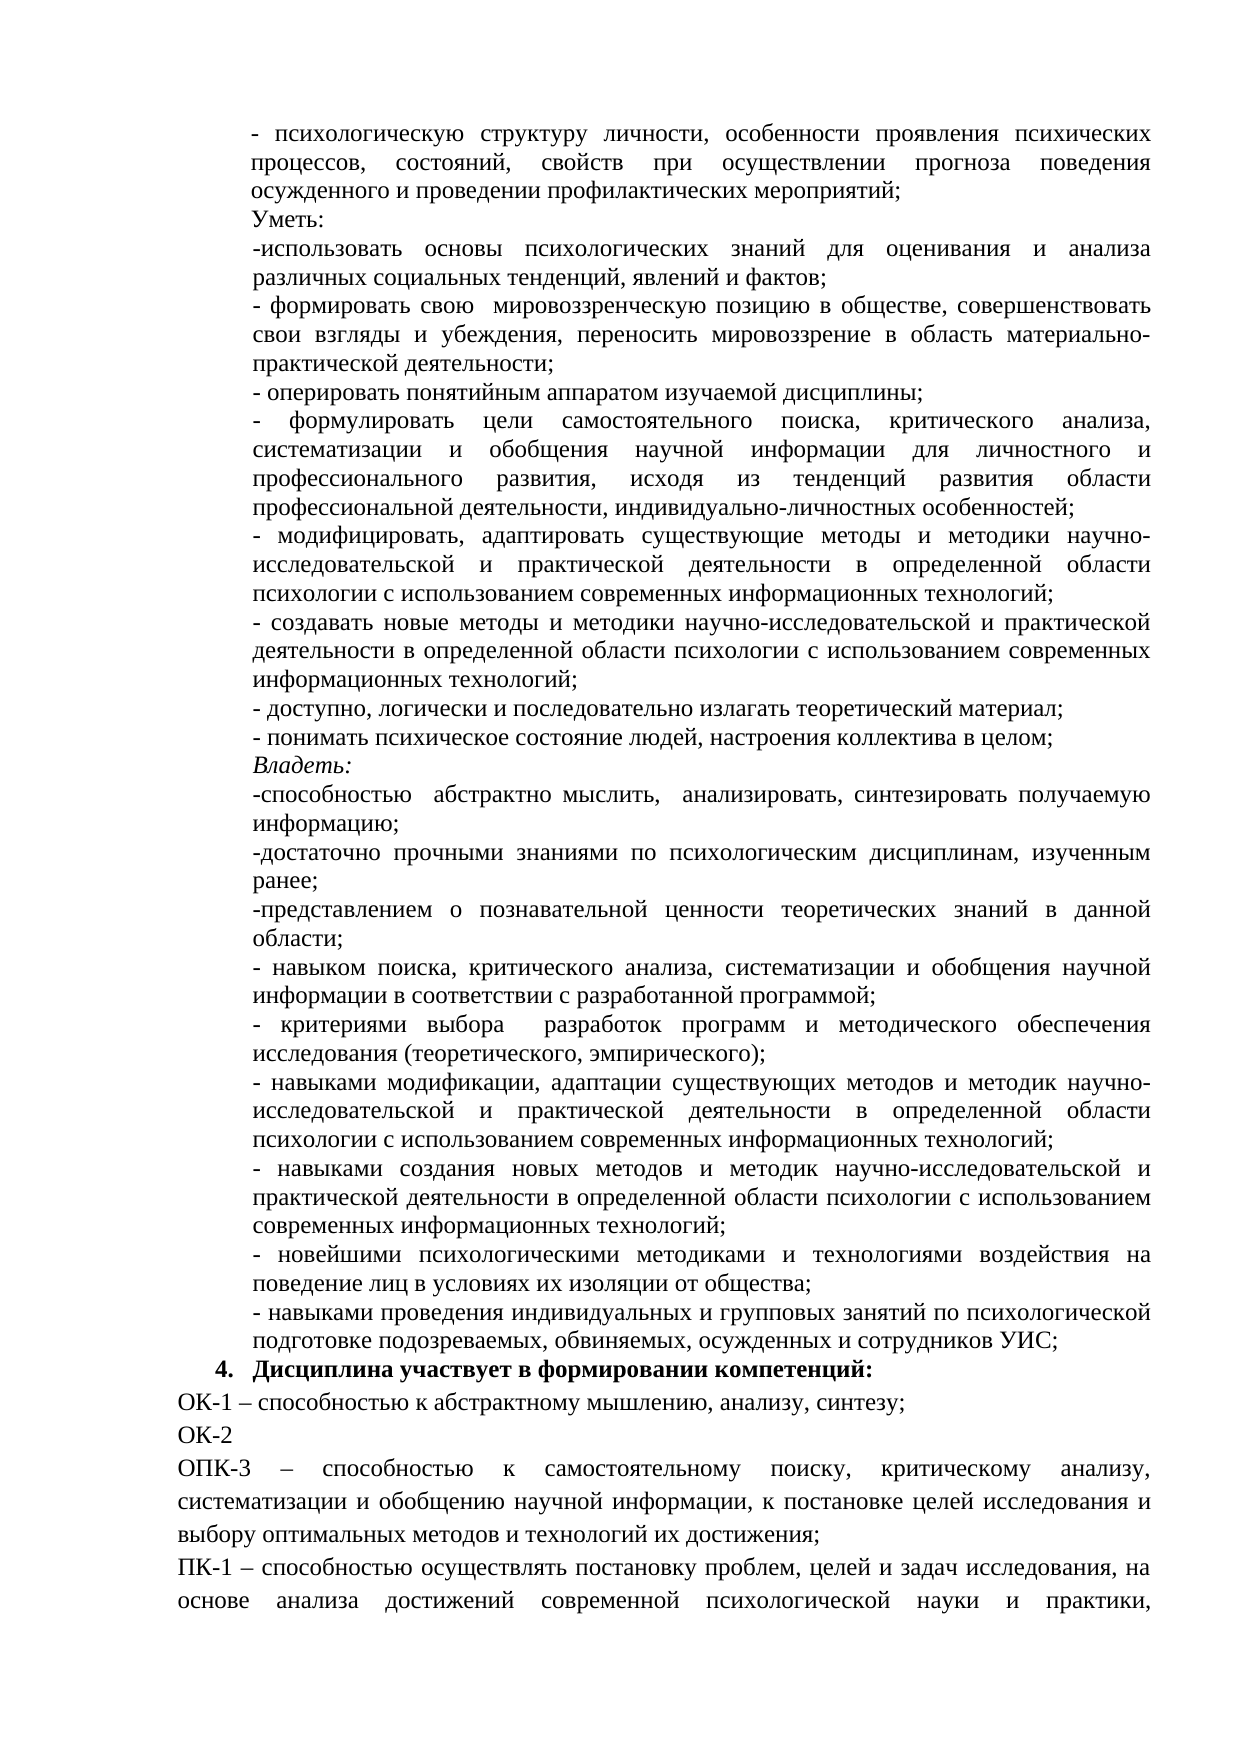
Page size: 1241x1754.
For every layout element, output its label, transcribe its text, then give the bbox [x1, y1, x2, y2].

text -способностью абстрактно мыслить, анализировать, синтезировать получаемую информацию; [252, 779, 1152, 837]
text - новейшими психологическими методиками и технологиями воздействия на поведение лиц в условиях их изоляции от общества; [252, 1239, 1152, 1297]
list Дисциплина участвует в формировании компетенций: [215, 1354, 1152, 1383]
text ОК-1 – способностью к абстрактному мышлению, анализу, синтезу; [177, 1387, 1152, 1416]
text - навыками модификации, адаптации существующих методов и методик научно-исследовательской и практической деятельности в определенной области психологии с использованием современных информационных технологий; [252, 1067, 1152, 1153]
text ОК-2 [177, 1420, 1152, 1449]
text -использовать основы психологических знаний для оценивания и анализа различных социальных тенденций, явлений и фактов; [252, 233, 1152, 291]
text - критериями выбора разработок программ и методического обеспечения исследования (теоретического, эмпирического); [252, 1009, 1152, 1067]
text - создавать новые методы и методики научно-исследовательской и практической деятельности в определенной области психологии с использованием современных информационных технологий; [252, 607, 1152, 693]
text - оперировать понятийным аппаратом изучаемой дисциплины; [252, 377, 1152, 406]
text Уметь: [251, 204, 1152, 233]
text ОПК-3 – способностью к самостоятельному поиску, критическому анализу, систематизации и обобщению научной информации, к постановке целей исследования и выбору оптимальных методов и технологий их достижения; [177, 1453, 1152, 1548]
text - формировать свою мировоззренческую позицию в обществе, совершенствовать свои взгляды и убеждения, переносить мировоззрение в область материально-практической деятельности; [252, 291, 1152, 377]
text - навыком поиска, критического анализа, систематизации и обобщения научной информации в соответствии с разработанной программой; [252, 952, 1152, 1009]
text - понимать психическое состояние людей, настроения коллектива в целом; [252, 722, 1152, 751]
text Владеть: [252, 751, 1152, 779]
text - модифицировать, адаптировать существующие методы и методики научно-исследовательской и практической деятельности в определенной области психологии с использованием современных информационных технологий; [252, 521, 1152, 607]
text - доступно, логически и последовательно излагать теоретический материал; [252, 693, 1152, 722]
text - формулировать цели самостоятельного поиска, критического анализа, систематизации и обобщения научной информации для личностного и профессионального развития, исходя из тенденций развития области профессиональной деятельности, индивидуально-личностных особенностей; [252, 406, 1152, 521]
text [177, 1552, 1152, 1614]
text -достаточно прочными знаниями по психологическим дисциплинам, изученным ранее; [252, 837, 1152, 894]
text - психологическую структуру личности, особенности проявления психических процессов, состояний, свойств при осуществлении прогноза поведения осужденного и проведении профилактических мероприятий; [251, 118, 1152, 204]
text -представлением о познавательной ценности теоретических знаний в данной области; [252, 894, 1152, 952]
text - навыками создания новых методов и методик научно-исследовательской и практической деятельности в определенной области психологии с использованием современных информационных технологий; [252, 1153, 1152, 1239]
text - навыками проведения индивидуальных и групповых занятий по психологической подготовке подозреваемых, обвиняемых, осужденных и сотрудников УИС; [252, 1297, 1152, 1354]
